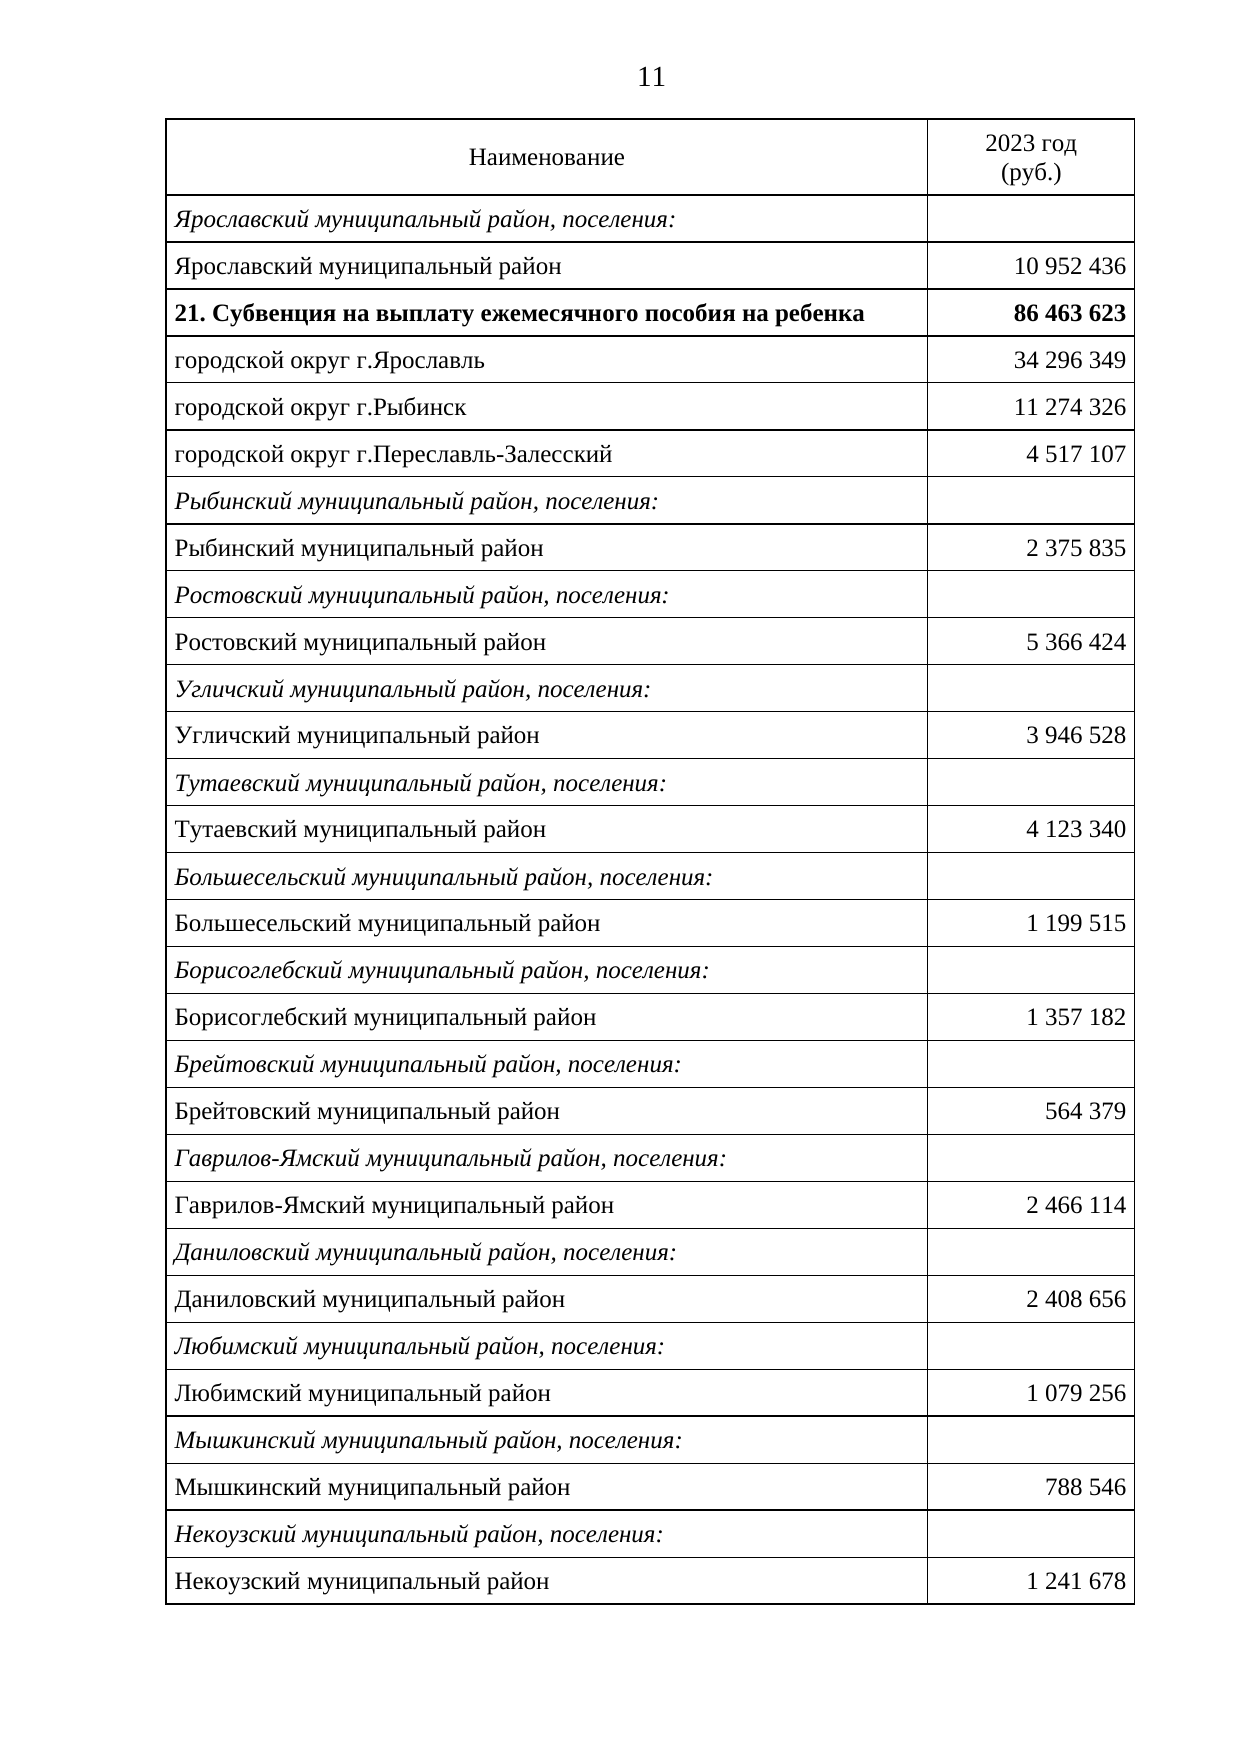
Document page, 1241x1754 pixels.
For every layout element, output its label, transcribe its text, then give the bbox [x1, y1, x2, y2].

table_cell 10 952 436 [928, 243, 1134, 288]
table_cell Рыбинский муниципальный район [167, 525, 927, 570]
table_cell 564 379 [928, 1088, 1134, 1133]
table_cell Брейтовский муниципальный район, поселения: [167, 1041, 927, 1087]
table_header [167, 120, 927, 194]
table_cell [928, 853, 1134, 899]
table_cell 1 199 515 [928, 900, 1134, 946]
table_cell 2 375 835 [928, 525, 1134, 570]
table_cell 2 408 656 [928, 1276, 1134, 1321]
table_cell Ярославский муниципальный район, поселения: [167, 196, 927, 241]
table_cell [928, 759, 1134, 805]
table_cell Борисоглебский муниципальный район [167, 994, 927, 1039]
table_cell городской округ г.Рыбинск [167, 383, 927, 429]
table_cell 2 466 114 [928, 1182, 1134, 1227]
table_cell 34 296 349 [928, 337, 1134, 382]
table_cell Тутаевский муниципальный район, поселения: [167, 759, 927, 805]
table_cell Любимский муниципальный район, поселения: [167, 1323, 927, 1368]
table_cell Гаврилов-Ямский муниципальный район, поселения: [167, 1135, 927, 1181]
table_cell 1 357 182 [928, 994, 1134, 1039]
table_cell [928, 1511, 1134, 1556]
table_cell [928, 1229, 1134, 1274]
table_cell [928, 1323, 1134, 1368]
table_cell Мышкинский муниципальный район, поселения: [167, 1417, 927, 1462]
table_cell Гаврилов-Ямский муниципальный район [167, 1182, 927, 1227]
table_cell [928, 1135, 1134, 1181]
table_cell Даниловский муниципальный район, поселения: [167, 1229, 927, 1274]
table_cell [928, 1417, 1134, 1462]
table_cell [928, 1041, 1134, 1087]
table_cell Мышкинский муниципальный район [167, 1464, 927, 1509]
table_cell 3 946 528 [928, 712, 1134, 758]
table_cell 788 546 [928, 1464, 1134, 1509]
table_cell Рыбинский муниципальный район, поселения: [167, 477, 927, 523]
table_cell городской округ г.Переславль-Залесский [167, 431, 927, 476]
table_cell Большесельский муниципальный район, поселения: [167, 853, 927, 899]
table_cell 5 366 424 [928, 618, 1134, 664]
table_header [928, 120, 1134, 194]
table_cell Любимский муниципальный район [167, 1370, 927, 1415]
table_cell 86 463 623 [928, 290, 1134, 335]
table_cell Тутаевский муниципальный район [167, 806, 927, 852]
table_cell Брейтовский муниципальный район [167, 1088, 927, 1133]
table_cell [928, 665, 1134, 711]
table_cell 11 274 326 [928, 383, 1134, 429]
table_cell Даниловский муниципальный район [167, 1276, 927, 1321]
table_cell 4 123 340 [928, 806, 1134, 852]
table_cell [928, 477, 1134, 523]
table_cell городской округ г.Ярославль [167, 337, 927, 382]
table_cell [928, 571, 1134, 617]
table_cell Угличский муниципальный район, поселения: [167, 665, 927, 711]
table_cell 4 517 107 [928, 431, 1134, 476]
table_cell Ярославский муниципальный район [167, 243, 927, 288]
table_cell [928, 947, 1134, 993]
table_cell 21. Субвенция на выплату ежемесячного пособия на ребенка [167, 290, 927, 335]
table_cell Борисоглебский муниципальный район, поселения: [167, 947, 927, 993]
table_cell Некоузский муниципальный район, поселения: [167, 1511, 927, 1556]
table_cell Ростовский муниципальный район [167, 618, 927, 664]
table_cell 1 079 256 [928, 1370, 1134, 1415]
table_cell [928, 196, 1134, 241]
table_cell 1 241 678 [928, 1558, 1134, 1603]
table_cell Большесельский муниципальный район [167, 900, 927, 946]
table_cell Ростовский муниципальный район, поселения: [167, 571, 927, 617]
table_cell Некоузский муниципальный район [167, 1558, 927, 1603]
table_cell Угличский муниципальный район [167, 712, 927, 758]
